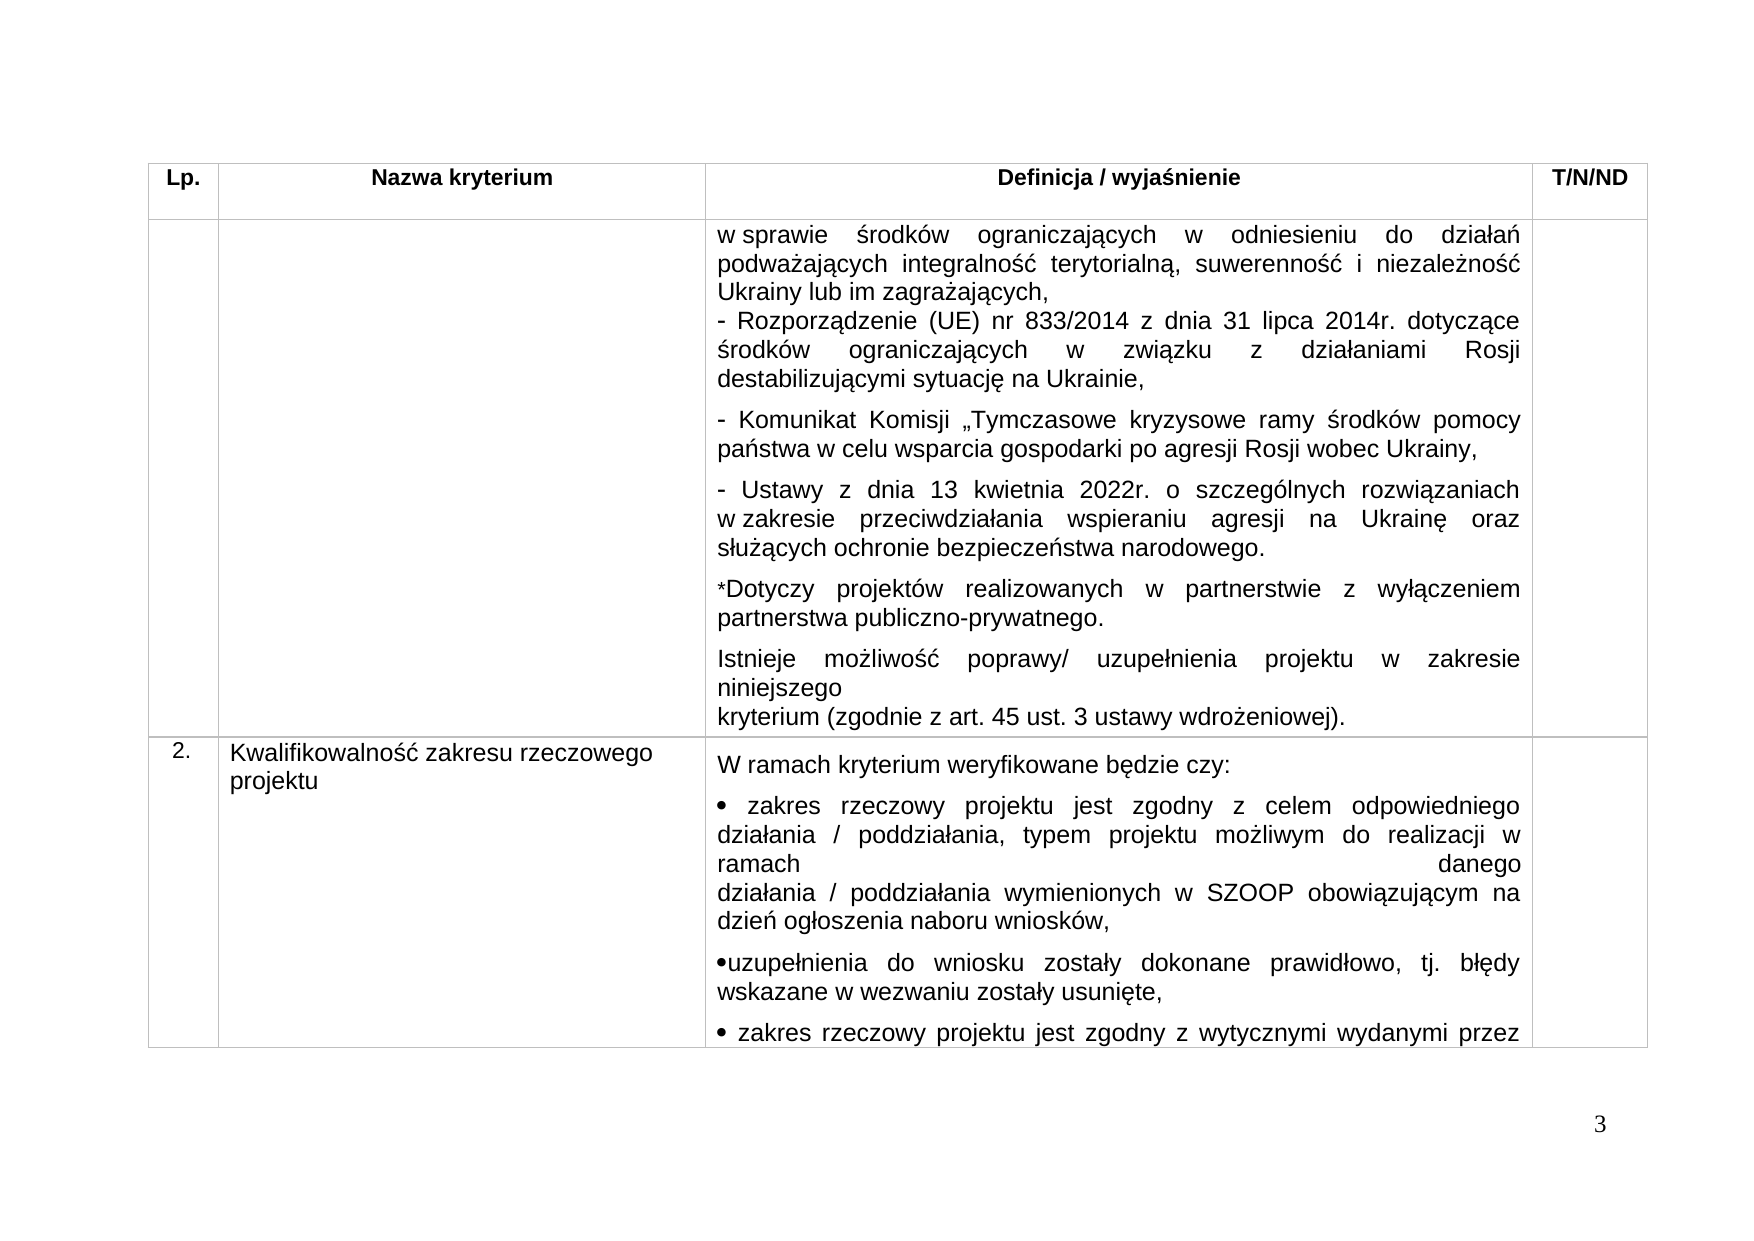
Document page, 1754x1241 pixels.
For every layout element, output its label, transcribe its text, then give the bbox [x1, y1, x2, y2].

table_cell [1533, 738, 1647, 1047]
table_cell [149, 220, 218, 736]
table_cell [1533, 220, 1647, 736]
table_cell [219, 738, 705, 1047]
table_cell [219, 220, 705, 736]
table_header Definicja / wyjaśnienie [706, 164, 1532, 219]
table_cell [706, 220, 1532, 736]
table_header Nazwa kryterium [219, 164, 705, 219]
table_header T/N/ND [1533, 164, 1647, 219]
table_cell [706, 738, 1532, 1047]
table_header Lp. [149, 164, 218, 219]
table_cell [149, 738, 218, 1047]
